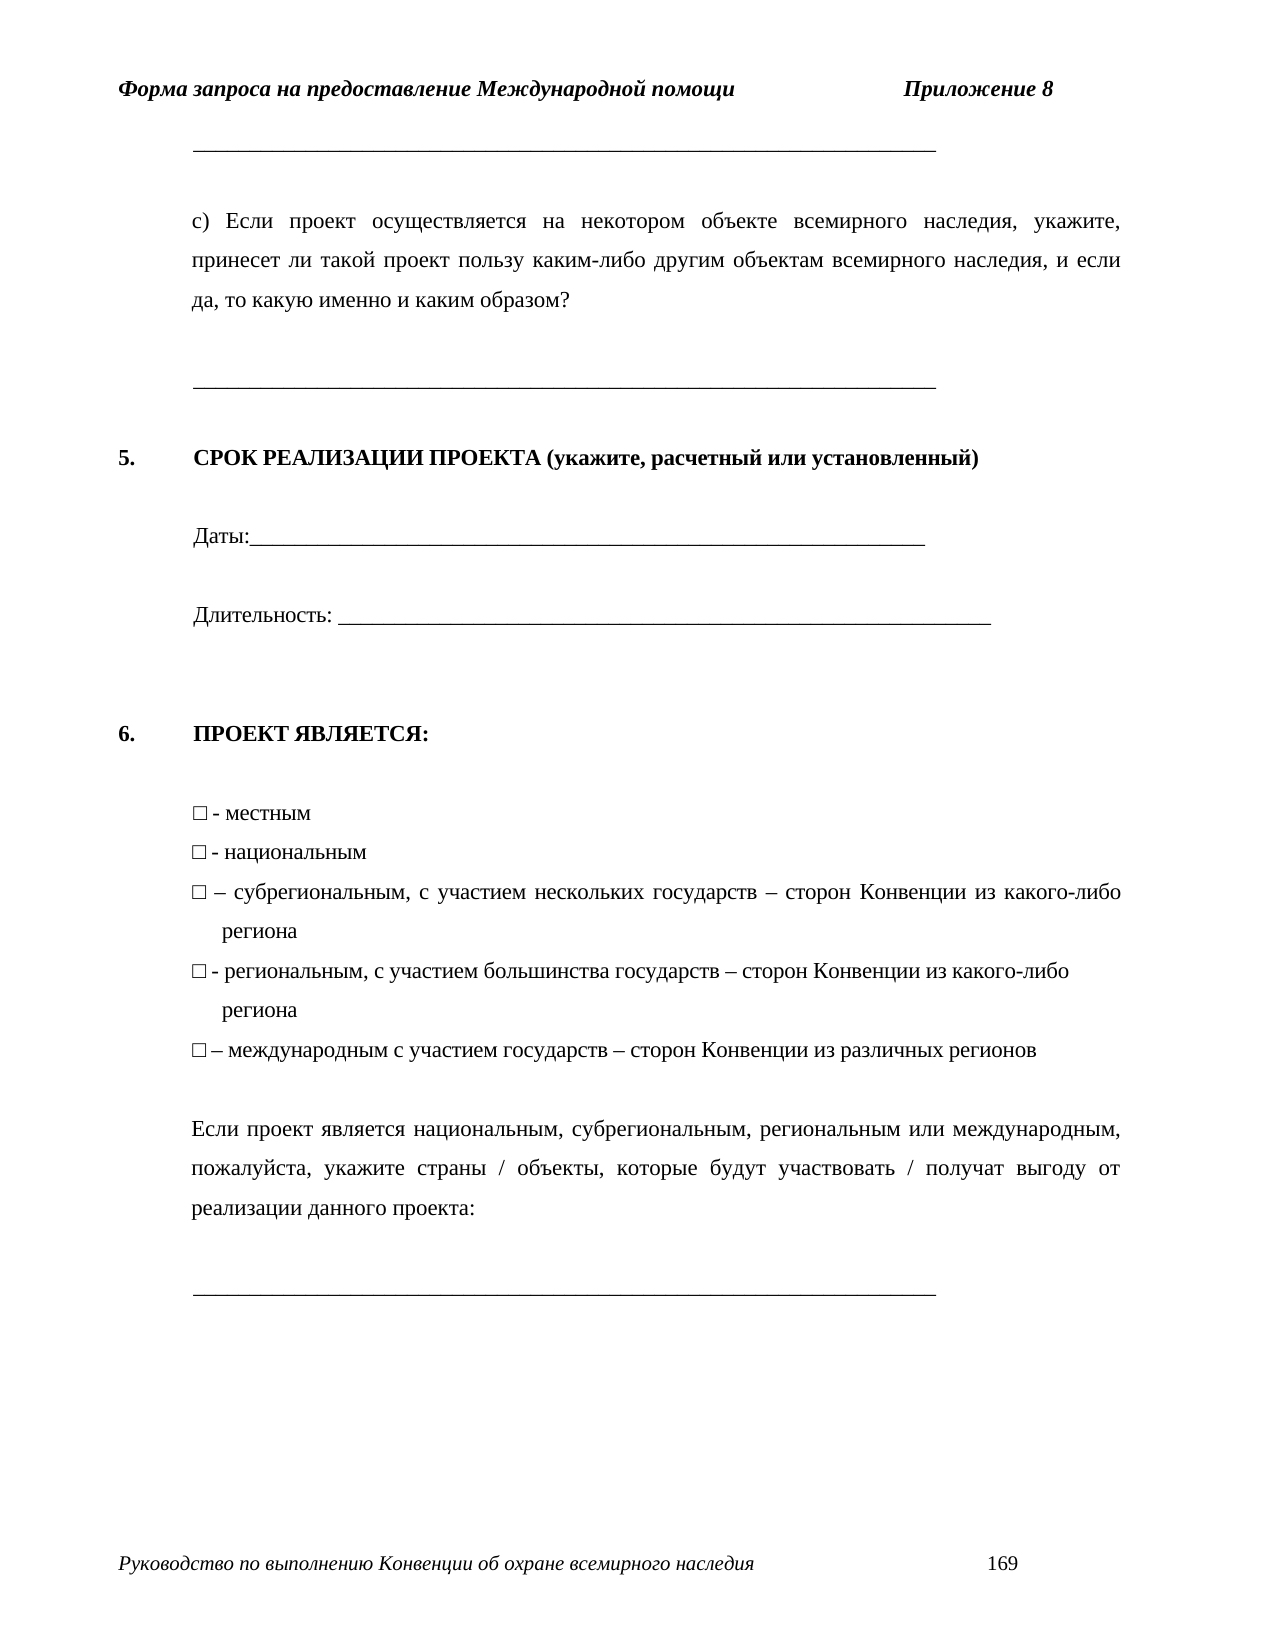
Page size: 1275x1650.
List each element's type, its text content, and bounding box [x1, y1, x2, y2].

text __________________________________________________________________ [193, 1273, 1216, 1299]
text 5. СРОК РЕАЛИЗАЦИИ ПРОЕКТА (укажите, расчетный или установленный) [118, 443, 1216, 470]
text □ - местным [193, 799, 1122, 825]
text c) Если проект осуществляется на некотором объекте всемирного наследия, укажите, принесет ли такой проект пользу каким-либо другим объектам всемирного наследия, и если да, то какую именно и каким образом? [192, 207, 1122, 312]
text __________________________________________________________________ [193, 364, 1216, 391]
text Длительность: __________________________________________________________ [193, 601, 1216, 628]
text __________________________________________________________________ [193, 128, 1216, 154]
text □ - региональным, с участием большинства государств – сторон Конвенции из какого-либо региона [192, 957, 1122, 1023]
text □ – субрегиональным, с участием нескольких государств – сторон Конвенции из какого-либо региона [192, 878, 1122, 944]
text Даты:____________________________________________________________ [193, 522, 1216, 549]
text Если проект является национальным, субрегиональным, региональным или международным, пожалуйста, укажите страны / объекты, которые будут участвовать / получат выгоду от реализации данного проекта: [191, 1115, 1122, 1220]
text □ – международным с участием государств – сторон Конвенции из различных регионов [192, 1036, 1122, 1062]
text 6. ПРОЕКТ ЯВЛЯЕТСЯ: [118, 720, 1216, 746]
text □ - национальным [192, 838, 1122, 865]
